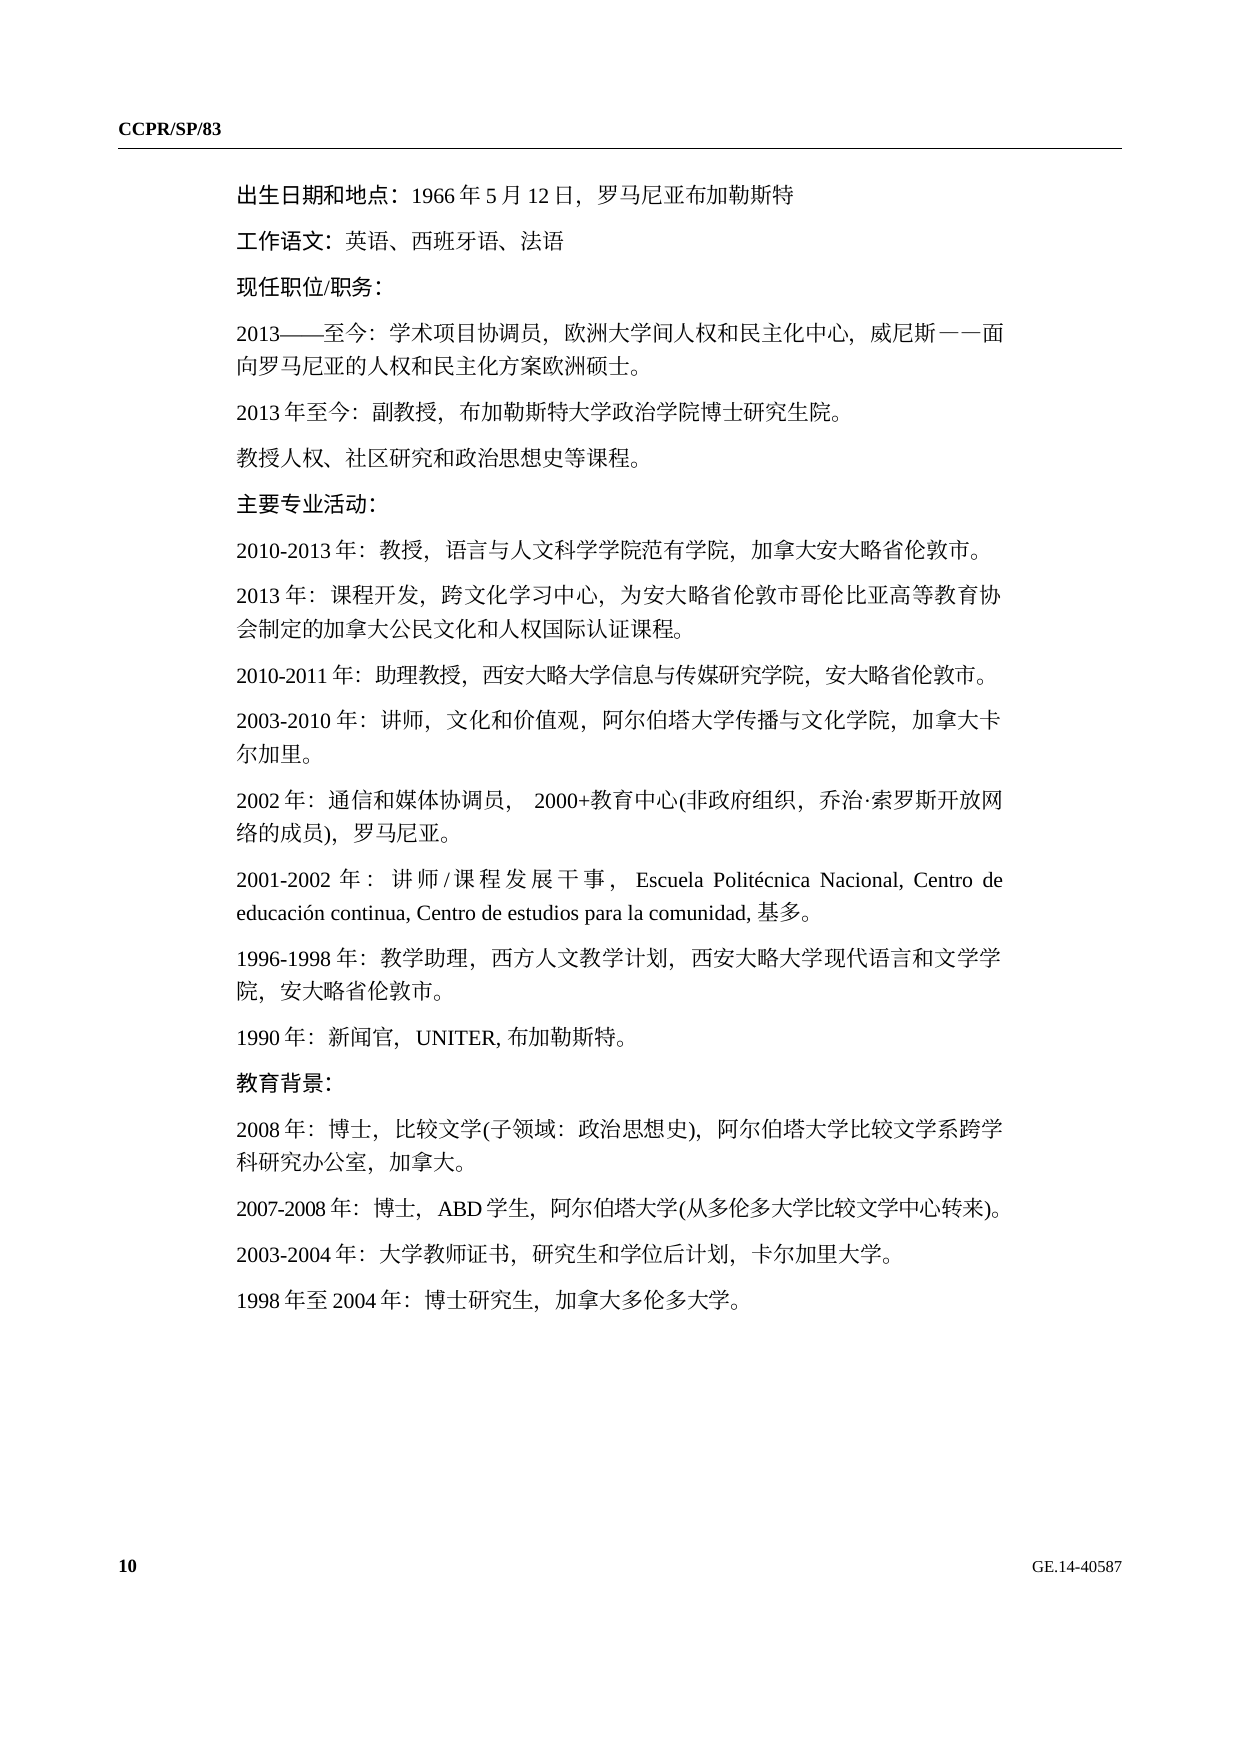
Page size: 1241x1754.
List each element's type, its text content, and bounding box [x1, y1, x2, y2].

text 1996-1998年：教学助理，西方人文教学计划，西安大略大学现代语言和文学学院，安大略省伦敦市。 [236, 940, 1004, 1006]
text 教育背景： [236, 1065, 1004, 1098]
text 2013年至今：副教授，布加勒斯特大学政治学院博士研究生院。 [236, 394, 1004, 427]
text 2008年：博士，比较文学(子领域：政治思想史)，阿尔伯塔大学比较文学系跨学科研究办公室，加拿大。 [236, 1111, 1004, 1177]
text 出生日期和地点：1966年5月12日，罗马尼亚布加勒斯特 [236, 177, 1004, 211]
text 主要专业活动： [236, 486, 1004, 519]
text 1998年至2004年：博士研究生，加拿大多伦多大学。 [236, 1281, 1004, 1315]
text 1990年：新闻官，UNITER, 布加勒斯特。 [236, 1019, 1004, 1052]
text 2013――至今：学术项目协调员，欧洲大学间人权和民主化中心，威尼斯――面向罗马尼亚的人权和民主化方案欧洲硕士。 [236, 315, 1004, 381]
text 2010-2011年：助理教授，西安大略大学信息与传媒研究学院，安大略省伦敦市。 [236, 656, 1004, 690]
text 2013年：课程开发，跨文化学习中心，为安大略省伦敦市哥伦比亚高等教育协会制定的加拿大公民文化和人权国际认证课程。 [236, 577, 1004, 644]
text 2002年：通信和媒体协调员， 2000+教育中心(非政府组织，乔治·索罗斯开放网络的成员)，罗马尼亚。 [236, 781, 1004, 848]
text 2003-2004年：大学教师证书，研究生和学位后计划，卡尔加里大学。 [236, 1236, 1004, 1269]
text 2010-2013年：教授，语言与人文科学学院范有学院，加拿大安大略省伦敦市。 [236, 531, 1004, 565]
text 2001-2002年：讲师/课程发展干事，Escuela Politécnica Nacional, Centro de educación continua, Centro de estudios para la comunidad, 基多。 [236, 861, 1004, 927]
text 2003-2010年：讲师，文化和价值观，阿尔伯塔大学传播与文化学院，加拿大卡尔加里。 [236, 702, 1004, 769]
text 2007-2008年：博士，ABD学生，阿尔伯塔大学(从多伦多大学比较文学中心转来)。 [236, 1190, 1004, 1223]
text 现任职位/职务： [236, 269, 1004, 302]
text 工作语文：英语、西班牙语、法语 [236, 223, 1004, 256]
text 教授人权、社区研究和政治思想史等课程。 [236, 440, 1004, 473]
